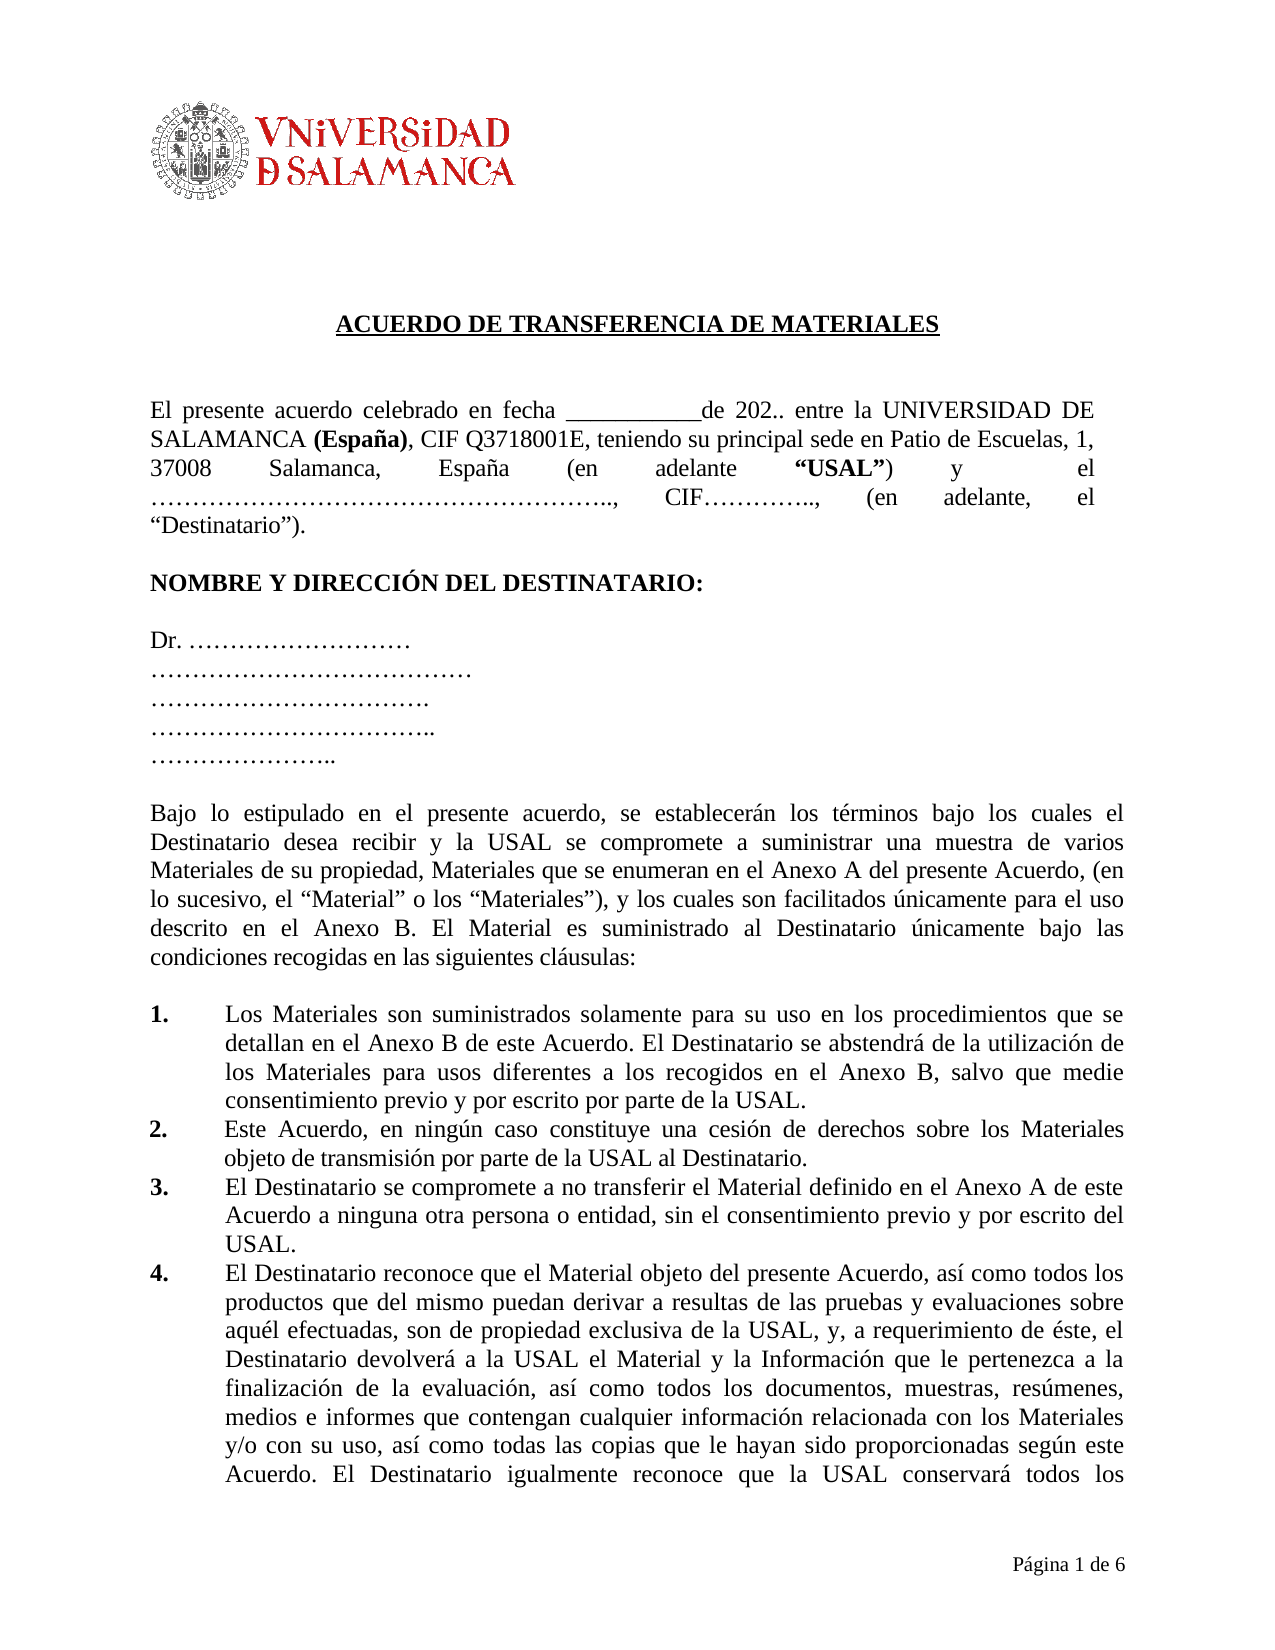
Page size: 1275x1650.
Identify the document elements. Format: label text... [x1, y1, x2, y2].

text El presente acuerdo celebrado en fecha ___________de 202.. entre la UNIVERSIDAD DE SALAMANCA (España), CIF Q3718001E, teniendo su principal sede en Patio de Escuelas, 1, 37008 Salamanca, España (en adelante “USAL”) y el ……………………………………………….., CIF………….., (en adelante, el “Destinatario”). [150, 396, 1095, 539]
text Bajo lo estipulado en el presente acuerdo, se establecerán los términos bajo los cuales el Destinatario desea recibir y la USAL se compromete a suministrar una muestra de varios Materiales de su propiedad, Materiales que se enumeran en el Anexo A del presente Acuerdo, (en lo sucesivo, el “Material” o los “Materiales”), y los cuales son facilitados únicamente para el uso descrito en el Anexo B. El Material es suministrado al Destinatario únicamente bajo las condiciones recogidas en las siguientes cláusulas: [150, 798, 1125, 971]
text ACUERDO DE TRANSFERENCIA DE MATERIALES [150, 309, 1125, 338]
text 1. Los Materiales son suministrados solamente para su uso en los procedimientos que se detallan en el Anexo B de este Acuerdo. El Destinatario se abstendrá de la utilización de los Materiales para usos diferentes a los recogidos en el Anexo B, salvo que medie consentimiento previo y por escrito por parte de la USAL. [150, 999, 1125, 1114]
text 3. El Destinatario se compromete a no transferir el Material definido en el Anexo A de este Acuerdo a ninguna otra persona o entidad, sin el consentimiento previo y por escrito del USAL. [150, 1172, 1125, 1258]
text 2. Este Acuerdo, en ningún caso constituye una cesión de derechos sobre los Materiales objeto de transmisión por parte de la USAL al Destinatario. [149, 1114, 1125, 1172]
text Dr. ……………………… ………………………………… ……………………………. …………………………….. ………………….. [150, 626, 1095, 769]
picture [150, 100, 519, 202]
text NOMBRE Y DIRECCIÓN DEL DESTINATARIO: [150, 568, 1125, 597]
